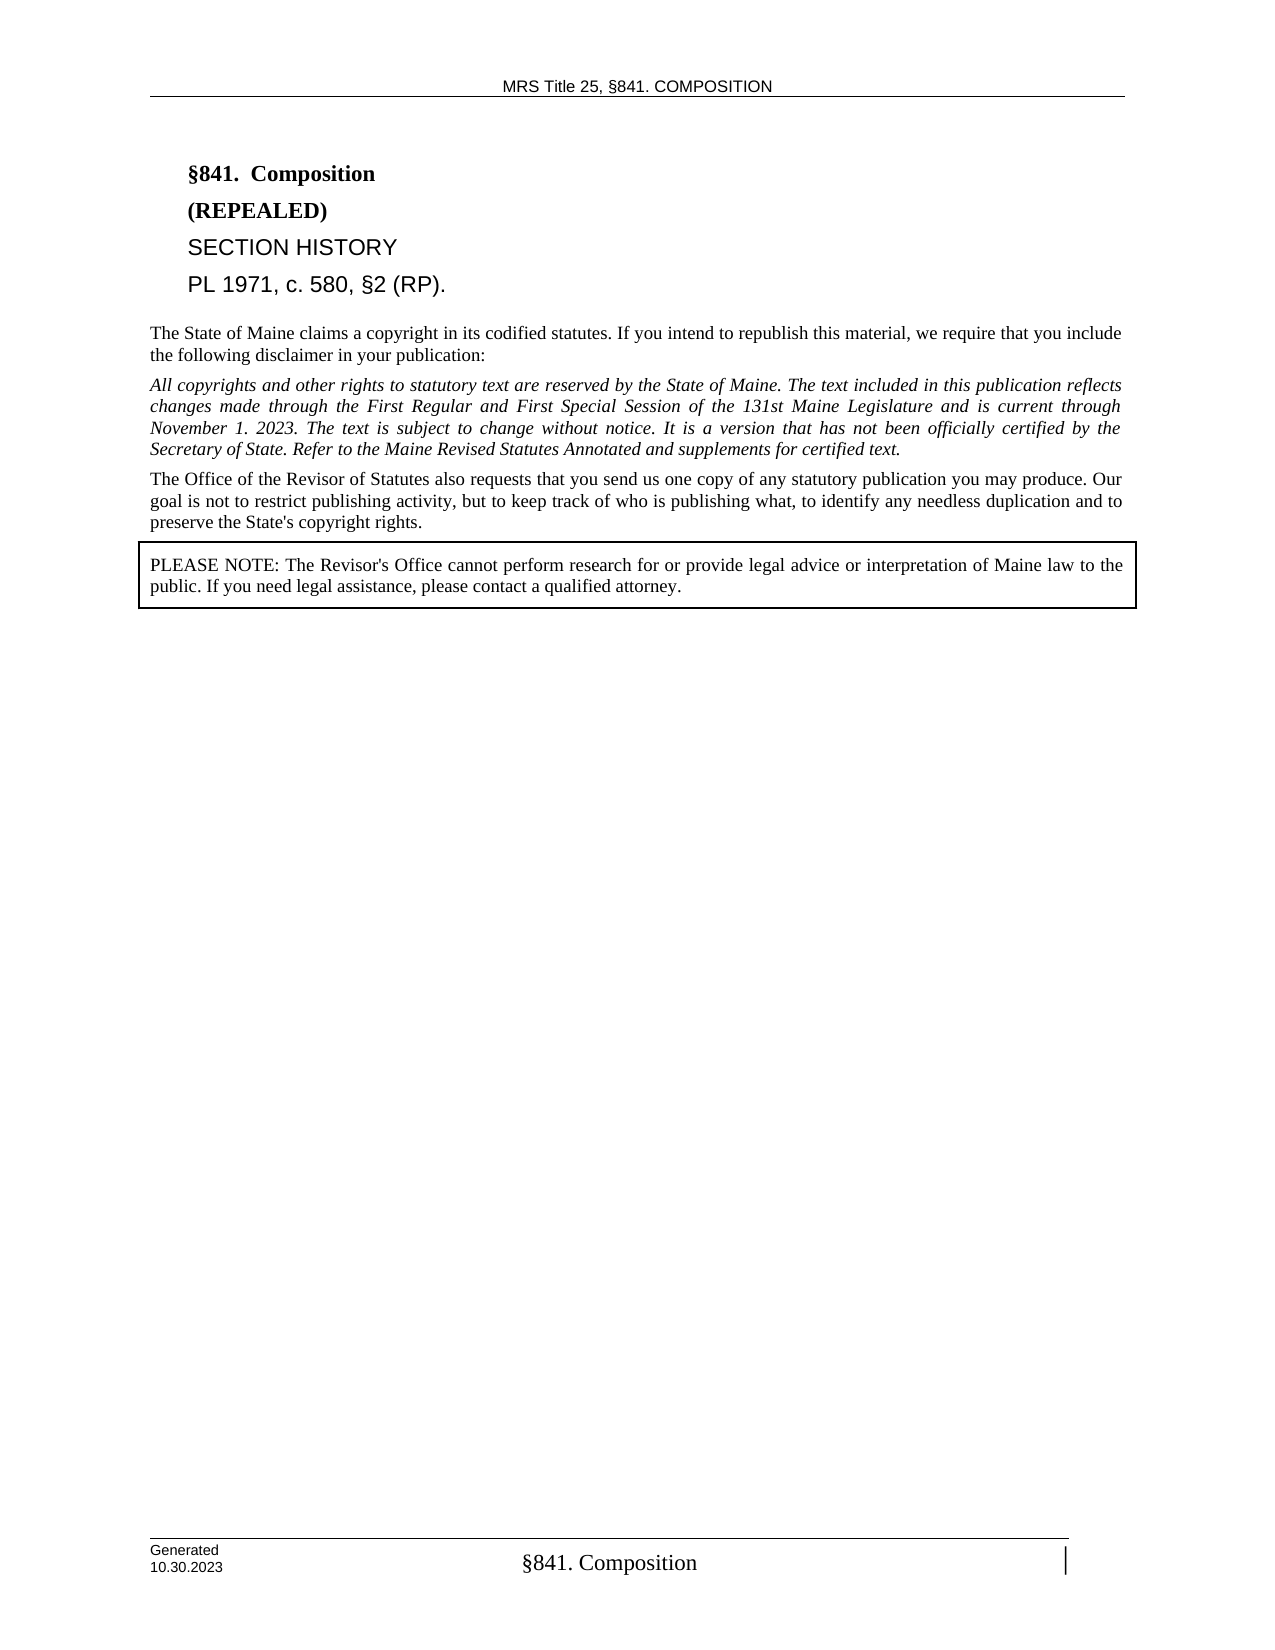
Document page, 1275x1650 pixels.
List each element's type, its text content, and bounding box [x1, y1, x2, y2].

text The Office of the Revisor of Statutes also requests that you send us one copy of any statutory publication you may produce. Our goal is not to restrict publishing activity, but to keep track of who is publishing what, to identify any needless duplication and to preserve the State's copyright rights. [150, 468, 1125, 533]
text §841. Composition [187, 160, 1125, 187]
text PL 1971, c. 580, §2 (RP). [187, 271, 1125, 297]
text The State of Maine claims a copyright in its codified statutes. If you intend to republish this material, we require that you include the following disclaimer in your publication: [150, 322, 1125, 365]
text (REPEALED) [187, 197, 1125, 223]
text PLEASE NOTE: The Revisor's Office cannot perform research for or provide legal advice or interpretation of Maine law to the public. If you need legal assistance, please contact a qualified attorney. [140, 543, 1135, 607]
text All copyrights and other rights to statutory text are reserved by the State of Maine. The text included in this publication reflects changes made through the First Regular and First Special Session of the 131st Maine Legislature and is current through November 1. 2023 . The text is subject to change without notice. It is a version that has not been officially certified by the Secretary of State. Refer to the Maine Revised Statutes Annotated and supplements for certified text. [150, 373, 1125, 460]
text SECTION HISTORY [187, 234, 1125, 260]
